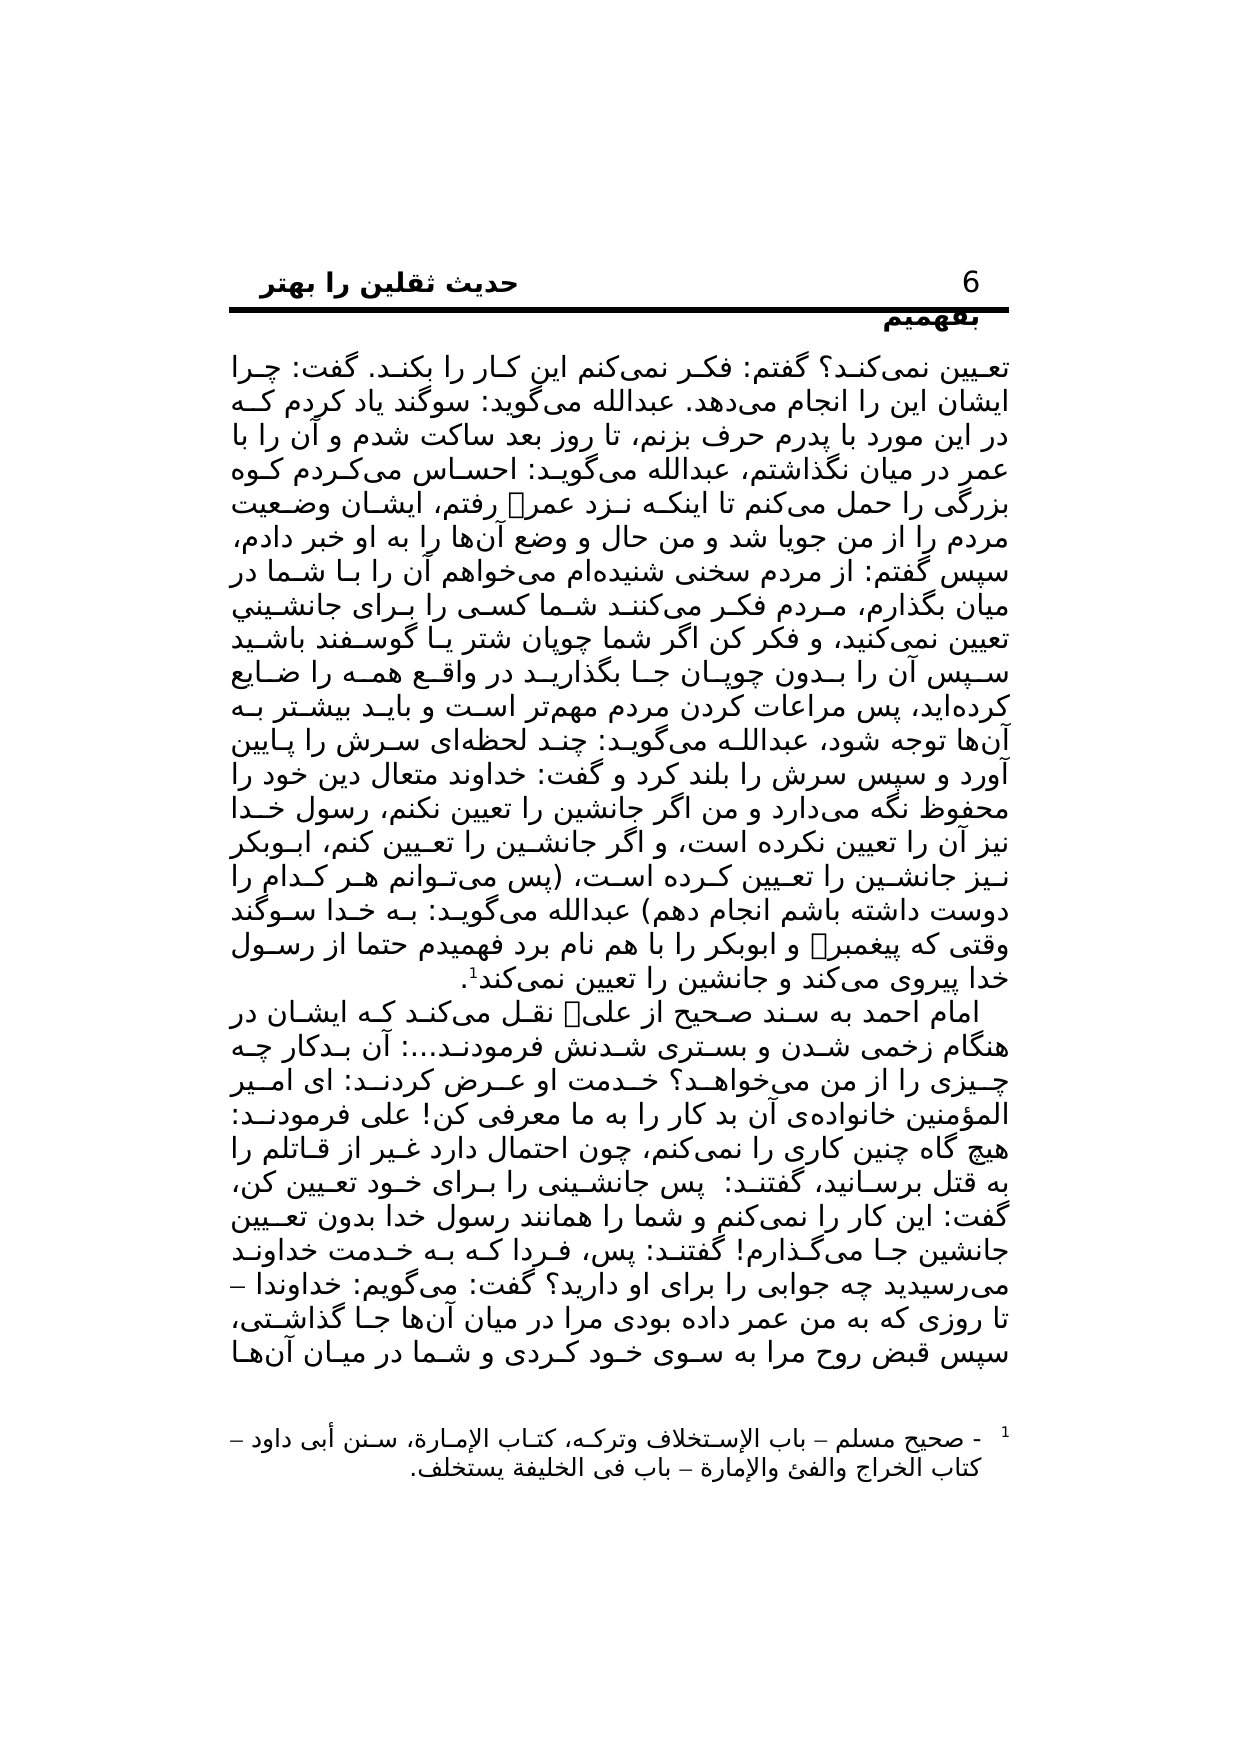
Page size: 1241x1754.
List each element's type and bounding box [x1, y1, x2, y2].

text [230, 995, 1010, 1369]
text [230, 350, 1010, 995]
